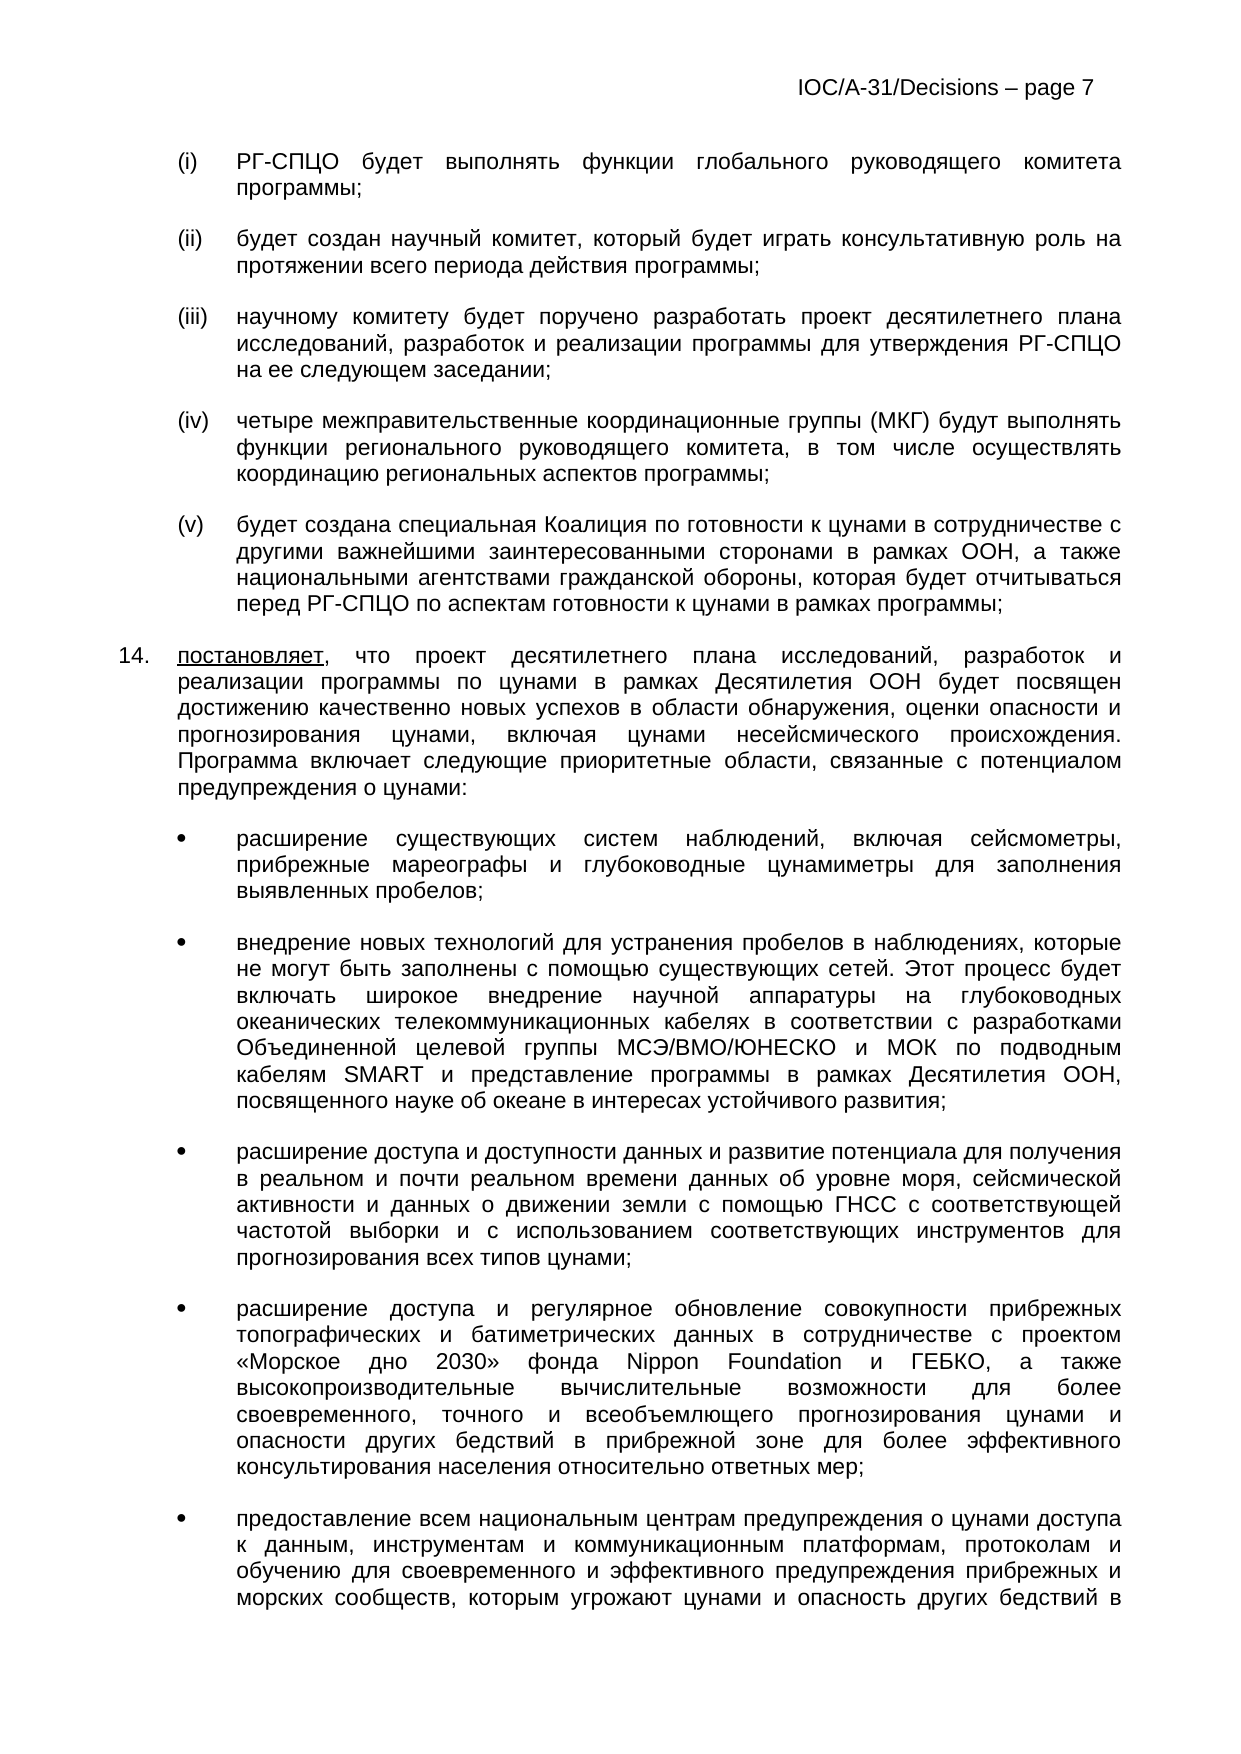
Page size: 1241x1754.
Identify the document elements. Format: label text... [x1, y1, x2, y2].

list расширение существующих систем наблюдений, включая сейсмометры, прибрежные мареографы и глубоководные цунамиметры для заполнения выявленных пробелов; [177, 825, 1122, 904]
list расширение доступа и доступности данных и развитие потенциала для получения в реальном и почти реальном времени данных об уровне моря, сейсмической активности и данных о движении земли с помощью ГНСС с соответствующей частотой выборки и с использованием соответствующих инструментов для прогнозирования всех типов цунами; [177, 1138, 1122, 1270]
list расширение доступа и регулярное обновление совокупности прибрежных топографических и батиметрических данных в сотрудничестве с проектом «Морское дно 2030» фонда Nippon Foundation и ГЕБКО, а также высокопроизводительные вычислительные возможности для более своевременного, точного и всеобъемлющего прогнозирования цунами и опасности других бедствий в прибрежной зоне для более эффективного консультирования населения относительно ответных мер; [177, 1295, 1122, 1479]
list будет создана специальная Коалиция по готовности к цунами в сотрудничестве с другими важнейшими заинтересованными сторонами в рамках ООН, а также национальными агентствами гражданской обороны, которая будет отчитываться перед РГ-СПЦО по аспектам готовности к цунами в рамках программы; [177, 511, 1122, 617]
list будет создан научный комитет, который будет играть консультативную роль на протяжении всего периода действия программы; [177, 225, 1122, 278]
list постановляет, что проект десятилетнего плана исследований, разработок и реализации программы по цунами в рамках Десятилетия ООН будет посвящен достижению качественно новых успехов в области обнаружения, оценки опасности и прогнозирования цунами, включая цунами несейсмического происхождения. Программа включает следующие приоритетные области, связанные с потенциалом предупреждения о цунами: [118, 642, 1122, 800]
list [177, 1504, 1122, 1610]
list РГ-СПЦО будет выполнять функции глобального руководящего комитета программы; [177, 148, 1122, 200]
list внедрение новых технологий для устранения пробелов в наблюдениях, которые не могут быть заполнены с помощью существующих сетей. Этот процесс будет включать широкое внедрение научной аппаратуры на глубоководных океанических телекоммуникационных кабелях в соответствии с разработками Объединенной целевой группы МСЭ/ВМО/ЮНЕСКО и МОК по подводным кабелям SMART и представление программы в рамках Десятилетия ООН, посвященного науке об океане в интересах устойчивого развития; [177, 929, 1122, 1113]
list научному комитету будет поручено разработать проект десятилетнего плана исследований, разработок и реализации программы для утверждения РГ-СПЦО на ее следующем заседании; [177, 303, 1122, 382]
list четыре межправительственные координационные группы (МКГ) будут выполнять функции регионального руководящего комитета, в том числе осуществлять координацию региональных аспектов программы; [177, 407, 1122, 486]
